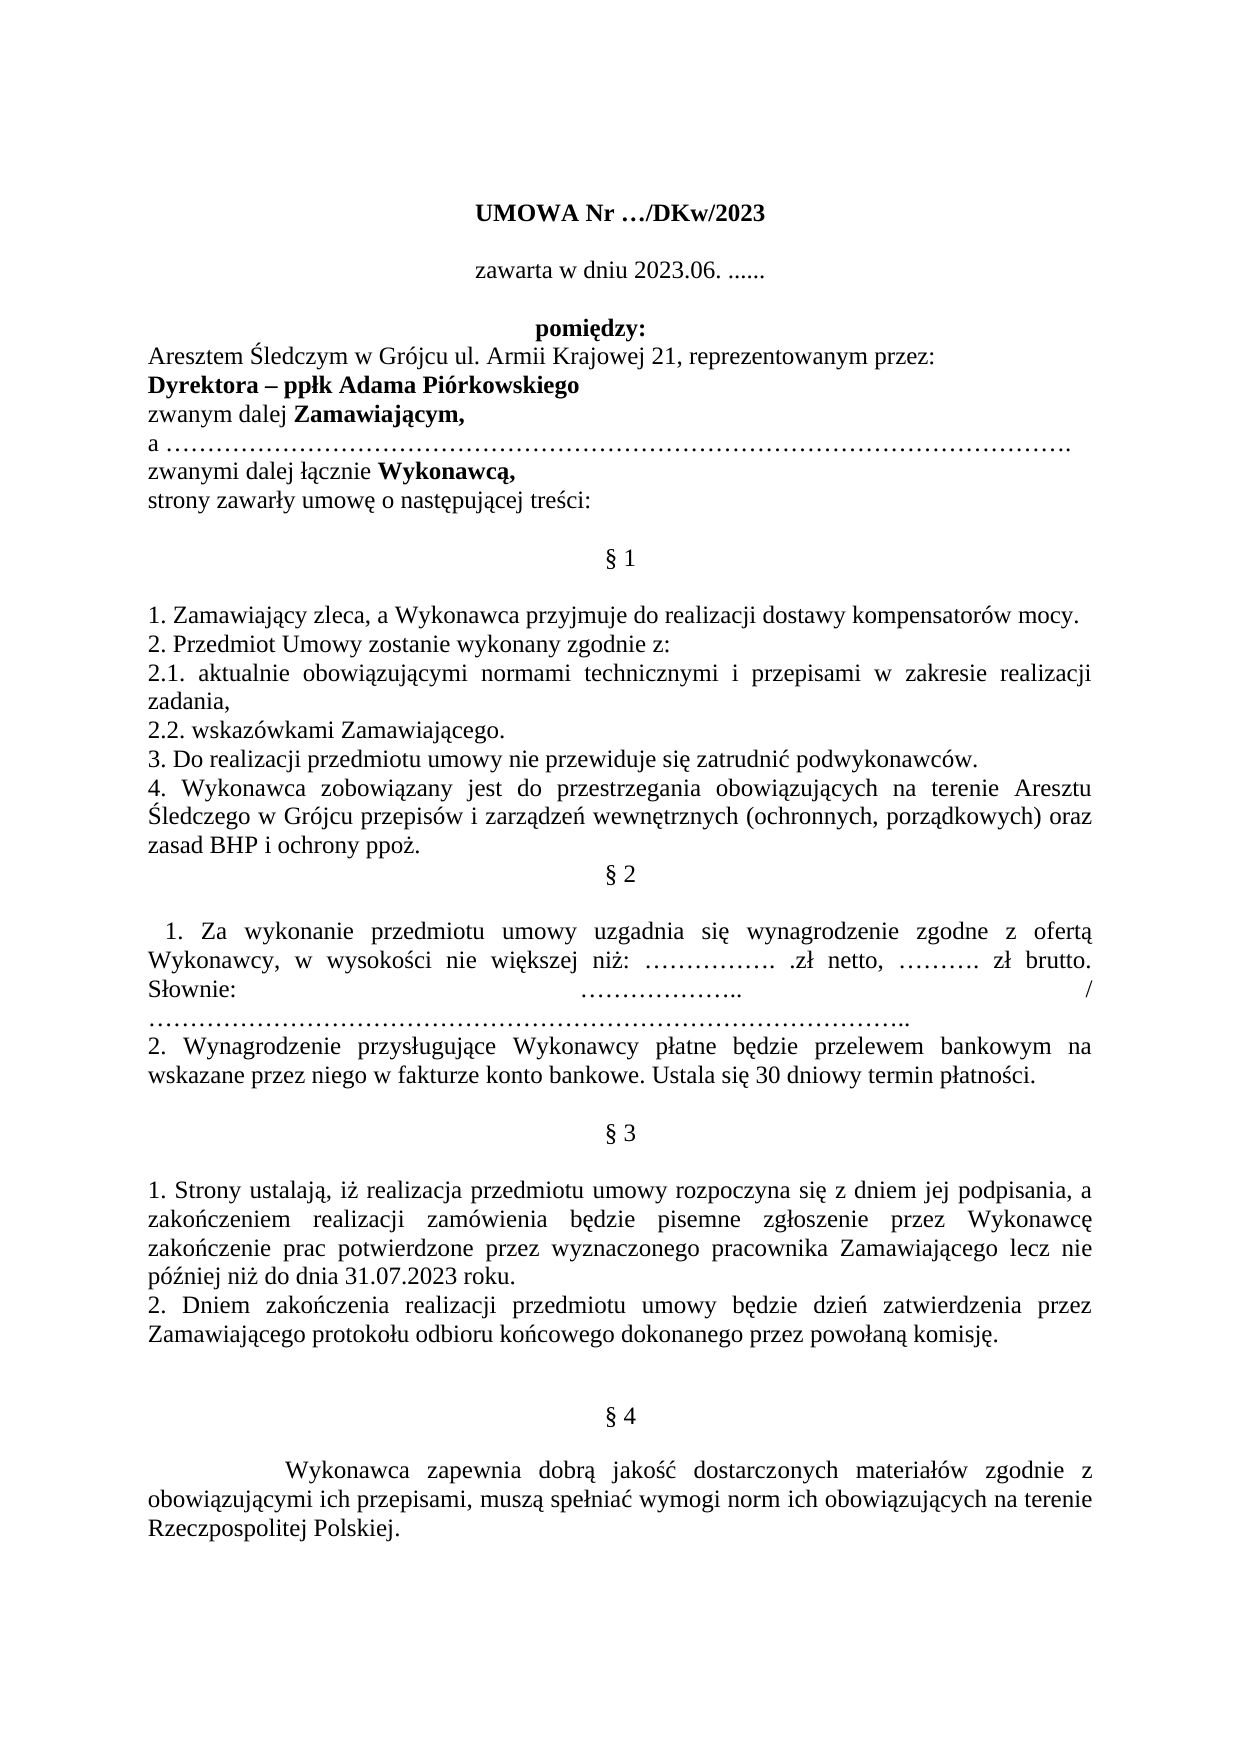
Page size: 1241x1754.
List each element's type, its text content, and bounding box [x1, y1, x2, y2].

text Aresztem Śledczym w Grójcu ul. Armii Krajowej 21, reprezentowanym przez: [148, 341, 1093, 370]
text pomiędzy: [148, 313, 1093, 341]
text UMOWA Nr …/DKw/2023 [148, 198, 1093, 226]
text § 2 [148, 859, 1093, 888]
text a ………………………………………………………………………………………………. [148, 428, 1093, 456]
text zwanymi dalej łącznie Wykonawcą, [148, 456, 1093, 485]
text 2. Wynagrodzenie przysługujące Wykonawcy płatne będzie przelewem bankowym na wskazane przez niego w fakturze konto bankowe. Ustala się 30 dniowy termin płatności. [148, 1031, 1093, 1089]
text § 4 [148, 1401, 1093, 1430]
text 1. Za wykonanie przedmiotu umowy uzgadnia się wynagrodzenie zgodne z ofertą Wykonawcy, w wysokości nie większej niż: ……………. .zł netto, ………. zł brutto. Słownie: ……………….. / ……………………………………………………………………………….. [148, 916, 1093, 1031]
text zwanym dalej Zamawiającym, [148, 399, 1093, 428]
text Wykonawca zapewnia dobrą jakość dostarczonych materiałów zgodnie z obowiązującymi ich przepisami, muszą spełniać wymogi norm ich obowiązujących na terenie Rzeczpospolitej Polskiej. [148, 1455, 1093, 1542]
text 2. Dniem zakończenia realizacji przedmiotu umowy będzie dzień zatwierdzenia przez Zamawiającego protokołu odbioru końcowego dokonanego przez powołaną komisję. [148, 1290, 1093, 1348]
text zawarta w dniu 2023.06. ...... [148, 255, 1093, 284]
text 4. Wykonawca zobowiązany jest do przestrzegania obowiązujących na terenie Aresztu Śledczego w Grójcu przepisów i zarządzeń wewnętrznych (ochronnych, porządkowych) oraz zasad BHP i ochrony ppoż. [148, 773, 1093, 859]
text 2. Przedmiot Umowy zostanie wykonany zgodnie z: [148, 629, 1093, 658]
text § 1 [148, 543, 1093, 571]
text strony zawarły umowę o następującej treści: [148, 485, 1093, 514]
text 1. Strony ustalają, iż realizacja przedmiotu umowy rozpoczyna się z dniem jej podpisania, a zakończeniem realizacji zamówienia będzie pisemne zgłoszenie przez Wykonawcę zakończenie prac potwierdzone przez wyznaczonego pracownika Zamawiającego lecz nie później niż do dnia 31.07.2023 roku. [148, 1175, 1093, 1290]
text 2.2. wskazówkami Zamawiającego. [148, 715, 1093, 744]
text Dyrektora – ppłk Adama Piórkowskiego [148, 370, 1093, 399]
text 1. Zamawiający zleca, a Wykonawca przyjmuje do realizacji dostawy kompensatorów mocy. [148, 600, 1093, 629]
text 2.1. aktualnie obowiązującymi normami technicznymi i przepisami w zakresie realizacji zadania, [148, 658, 1093, 715]
text § 3 [148, 1118, 1093, 1146]
text 3. Do realizacji przedmiotu umowy nie przewiduje się zatrudnić podwykonawców. [148, 744, 1093, 773]
